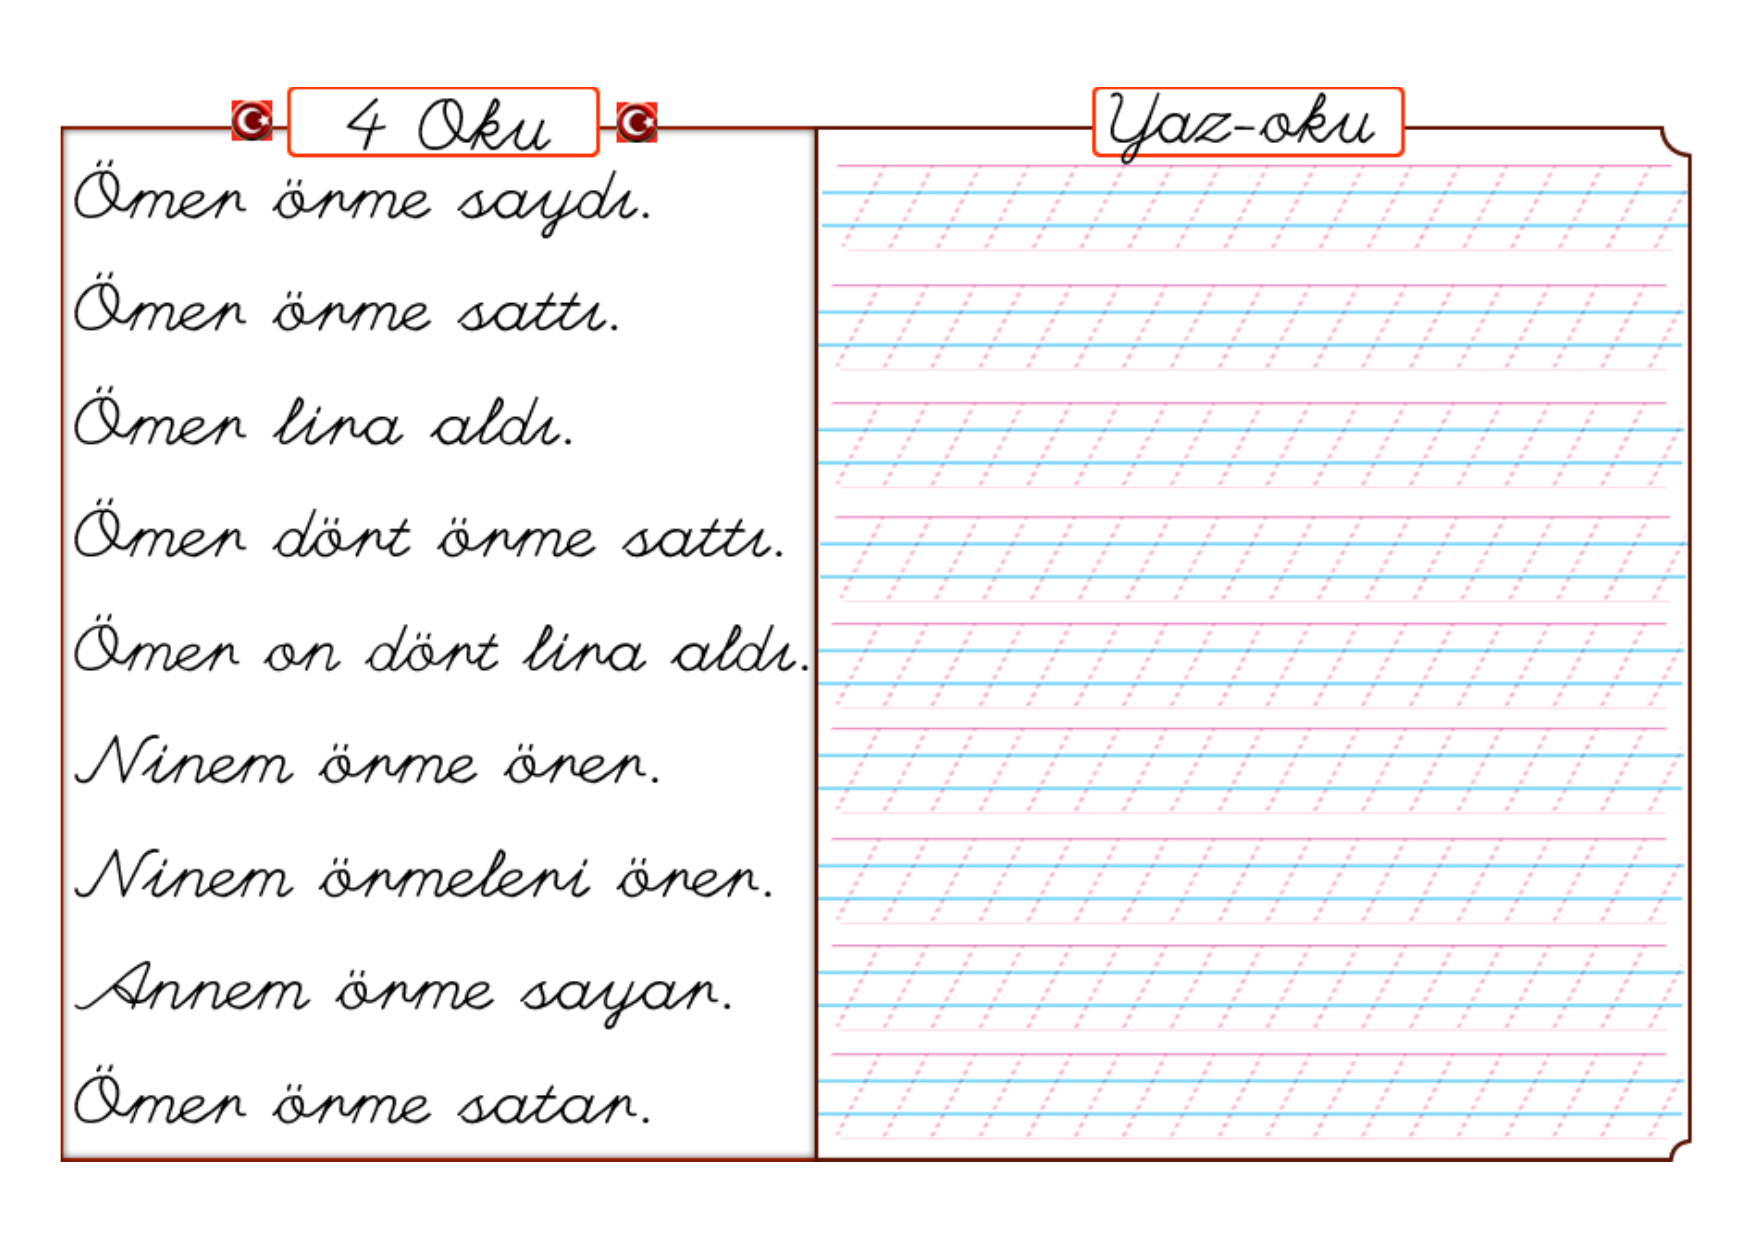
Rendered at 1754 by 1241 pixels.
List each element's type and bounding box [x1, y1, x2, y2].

picture [60, 87, 1694, 1162]
